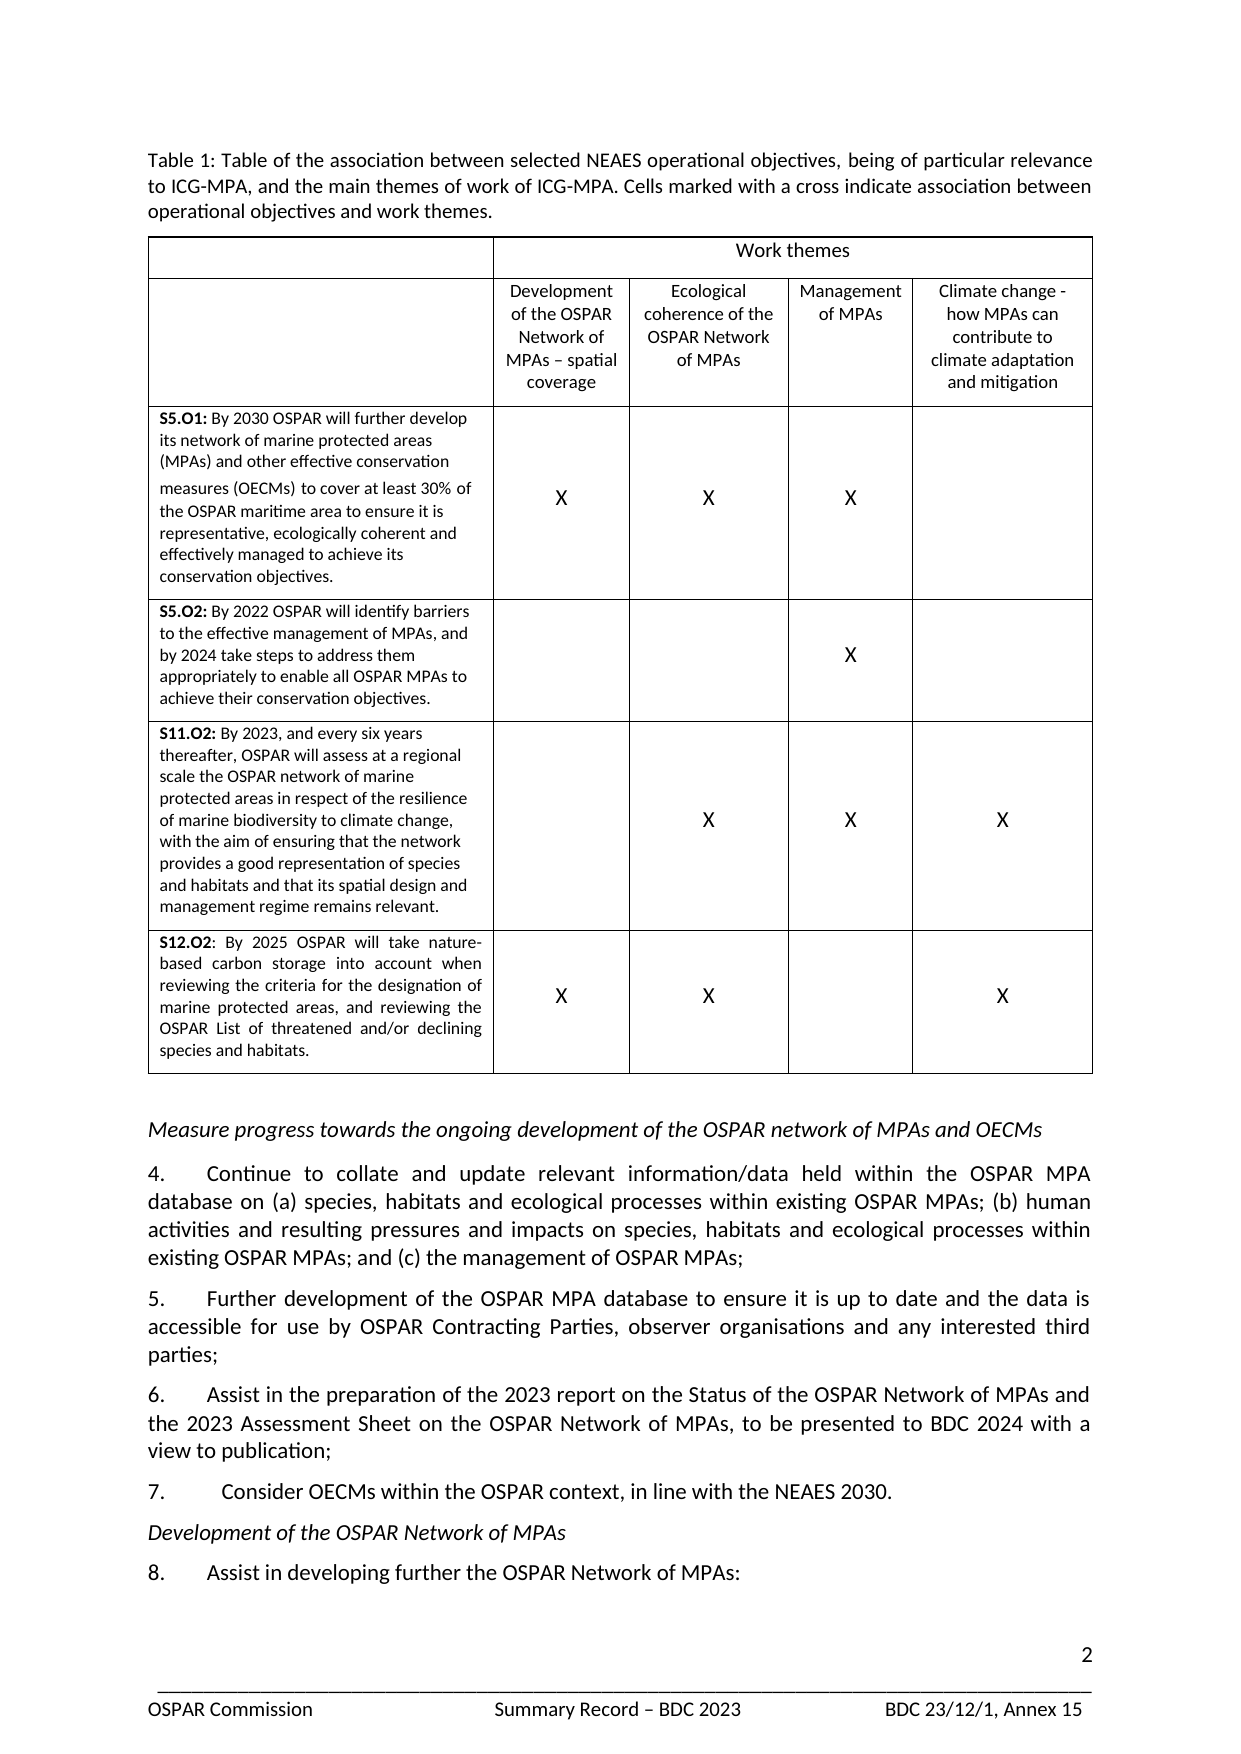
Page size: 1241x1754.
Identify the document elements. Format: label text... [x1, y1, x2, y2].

text 7. Consider OECMs within the OSPAR context, in line with the NEAES 2030. [148, 1477, 1093, 1505]
table_cell Climate change - how MPAs can contribute to climate adaptation and mitigation [913, 279, 1092, 406]
table_header [149, 238, 493, 278]
table_cell X [494, 931, 629, 1073]
table_cell X [789, 722, 912, 930]
table_cell X [630, 931, 788, 1073]
text Development of the OSPAR Network of MPAs [148, 1518, 1093, 1546]
table_cell [494, 722, 629, 930]
table_cell X [789, 407, 912, 599]
table_cell Development of the OSPAR Network of MPAs – spatial coverage [494, 279, 629, 406]
table_cell [149, 279, 493, 406]
table_cell [913, 407, 1092, 599]
text Measure progress towards the ongoing development of the OSPAR network of MPAs and OECMs [148, 1115, 1093, 1143]
table_cell X [630, 407, 788, 599]
table_cell X [789, 600, 912, 721]
table_cell [789, 931, 912, 1073]
table_cell X [494, 407, 629, 599]
table_cell Ecological coherence of the OSPAR Network of MPAs [630, 279, 788, 406]
text 4. Continue to collate and update relevant information/data held within the OSPAR MPA database on (a) species, habitats and ecological processes within existing OSPAR MPAs; (b) human activities and resulting pressures and impacts on species, habitats and ecological processes within existing OSPAR MPAs; and (c) the management of OSPAR MPAs; [148, 1159, 1093, 1272]
text 5. Further development of the OSPAR MPA database to ensure it is up to date and the data is accessible for use by OSPAR Contracting Parties, observer organisations and any interested third parties; [148, 1284, 1093, 1368]
table_cell [630, 600, 788, 721]
text 6. Assist in the preparation of the 2023 report on the Status of the OSPAR Network of MPAs and the 2023 Assessment Sheet on the OSPAR Network of MPAs, to be presented to BDC 2024 with a view to publication; [148, 1381, 1093, 1465]
table_cell S11.O2: By 2023, and every six years thereafter, OSPAR will assess at a regional scale the OSPAR network of marine protected areas in respect of the resilience of marine biodiversity to climate change, with the aim of ensuring that the network provides a good representation of species and habitats and that its spatial design and management regime remains relevant. [149, 722, 493, 930]
table_cell [494, 600, 629, 721]
text Table 1: Table of the association between selected NEAES operational objectives, being of particular relevance to ICG-MPA, and the main themes of work of ICG-MPA. Cells marked with a cross indicate association between operational objectives and work themes. [148, 148, 1093, 224]
table_cell Management of MPAs [789, 279, 912, 406]
table_cell X [913, 931, 1092, 1073]
table_cell S5.O1: By 2030 OSPAR will further develop its network of marine protected areas (MPAs) and other effective conservation measures (OECMs) to cover at least 30% of the OSPAR maritime area to ensure it is representative, ecologically coherent and effectively managed to achieve its conservation objectives. [149, 407, 493, 599]
table_cell S5.O2: By 2022 OSPAR will identify barriers to the effective management of MPAs, and by 2024 take steps to address them appropriately to enable all OSPAR MPAs to achieve their conservation objectives. [149, 600, 493, 721]
text 8. Assist in developing further the OSPAR Network of MPAs: [148, 1558, 1093, 1586]
table_cell [913, 600, 1092, 721]
table_cell S12.O2: By 2025 OSPAR will take nature-based carbon storage into account when reviewing the criteria for the designation of marine protected areas, and reviewing the OSPAR List of threatened and/or declining species and habitats. [149, 931, 493, 1073]
table_cell X [630, 722, 788, 930]
table_header Work themes [494, 238, 1092, 278]
table_cell X [913, 722, 1092, 930]
